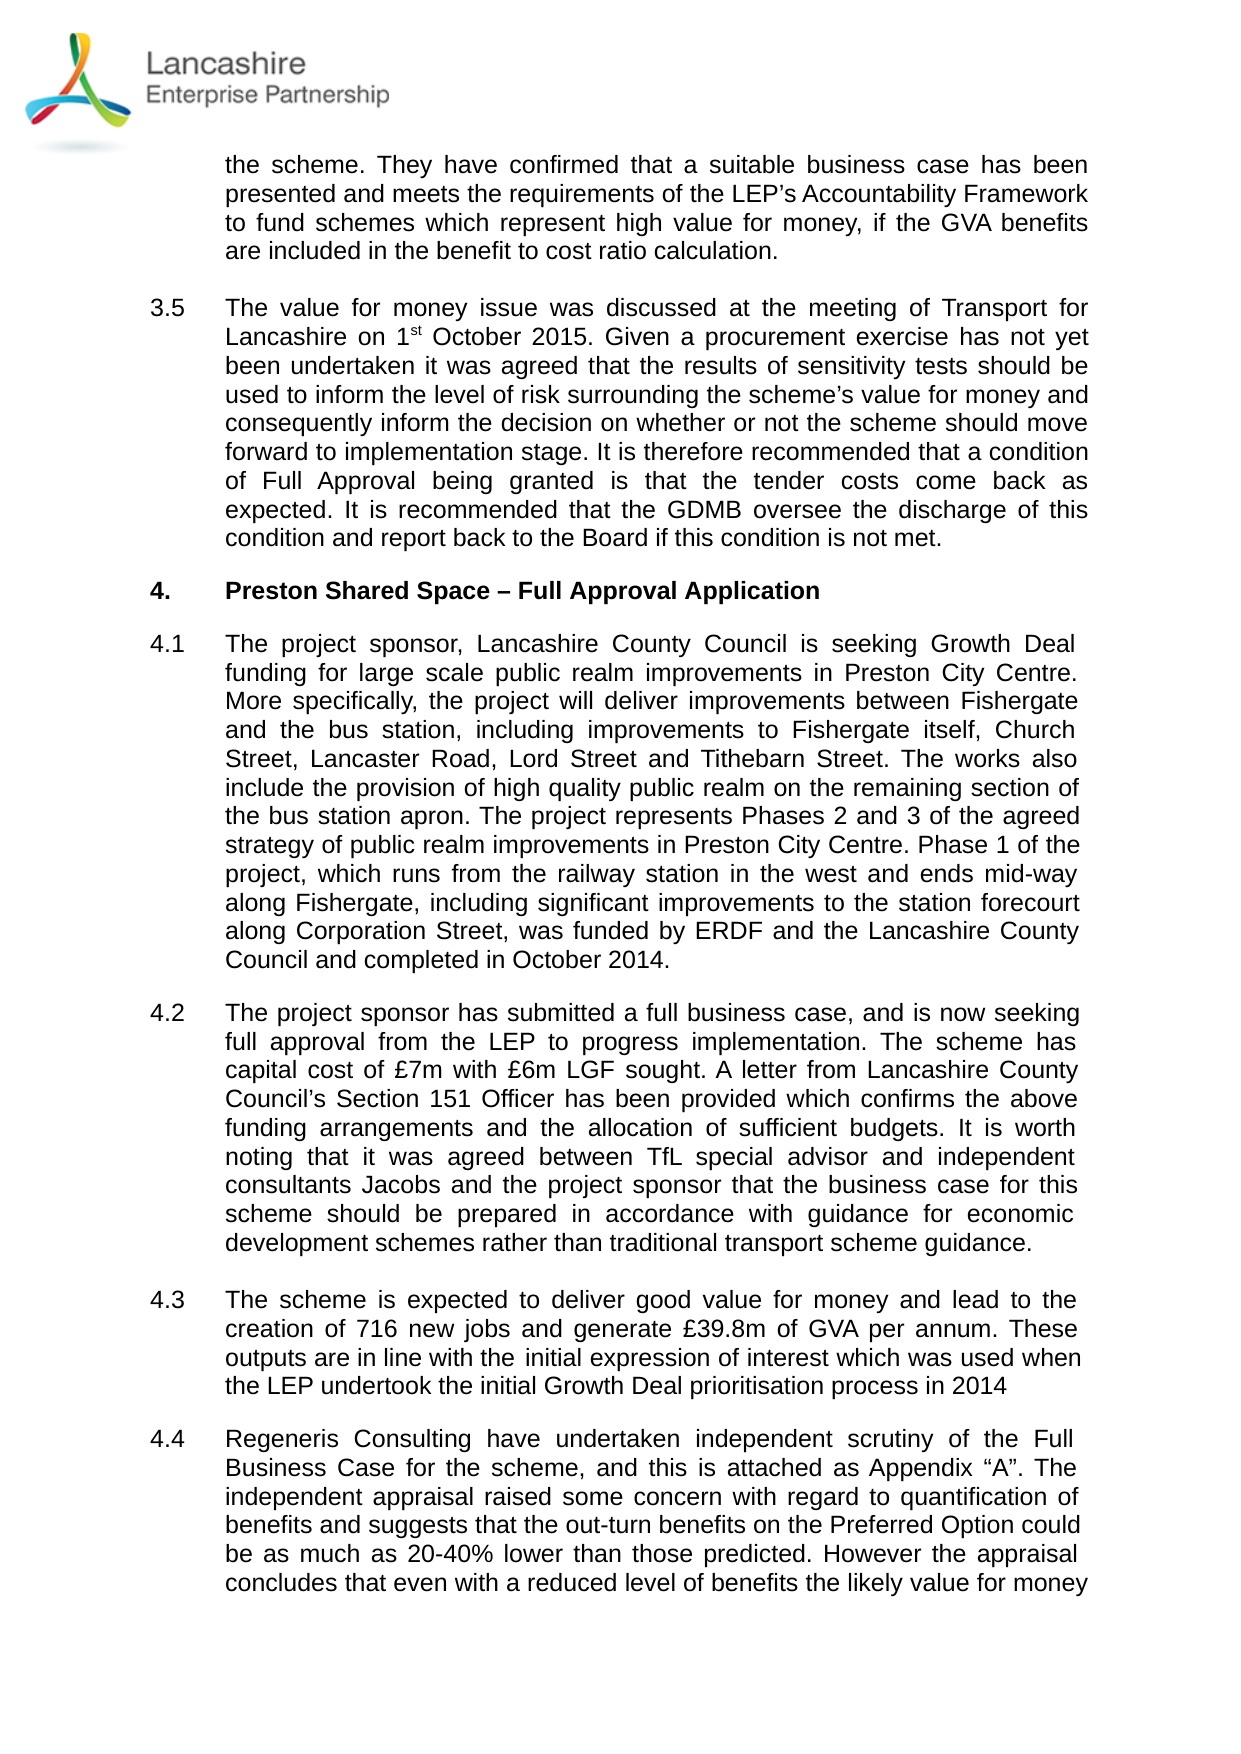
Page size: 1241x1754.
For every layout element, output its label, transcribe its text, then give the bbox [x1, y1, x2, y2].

text 4.3 The scheme is expected to deliver good value for money and lead to the creation of 716 new jobs and generate £39.8m of GVA per annum. These outputs are in line with the initial expression of interest which was used when the LEP undertook the initial Growth Deal prioritisation process in 2014 [150, 1285, 1090, 1400]
text 4.2 The project sponsor has submitted a full business case, and is now seeking full approval from the LEP to progress implementation. The scheme has capital cost of £7m with £6m LGF sought. A letter from Lancashire County Council’s Section 151 Officer has been provided which confirms the above funding arrangements and the allocation of sufficient budgets. It is worth noting that it was agreed between TfL special advisor and independent consultants Jacobs and the project sponsor that the business case for this scheme should be prepared in accordance with guidance for economic development schemes rather than traditional transport scheme guidance. [150, 998, 1090, 1257]
text 3.5 The value for money issue was discussed at the meeting of Transport for Lancashire on 1st October 2015. Given a procurement exercise has not yet been undertaken it was agreed that the results of sensitivity tests should be used to inform the level of risk surrounding the scheme’s value for money and consequently inform the decision on whether or not the scheme should move forward to implementation stage. It is therefore recommended that a condition of Full Approval being granted is that the tender costs come back as expected. It is recommended that the GDMB oversee the discharge of this condition and report back to the Board if this condition is not met. [150, 293, 1090, 552]
picture [25, 33, 390, 155]
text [150, 1424, 1090, 1596]
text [150, 150, 1090, 265]
text 4.1 The project sponsor, Lancashire County Council is seeking Growth Deal funding for large scale public realm improvements in Preston City Centre. More specifically, the project will deliver improvements between Fishergate and the bus station, including improvements to Fishergate itself, Church Street, Lancaster Road, Lord Street and Tithebarn Street. The works also include the provision of high quality public realm on the remaining section of the bus station apron. The project represents Phases 2 and 3 of the agreed strategy of public realm improvements in Preston City Centre. Phase 1 of the project, which runs from the railway station in the west and ends mid-way along Fishergate, including significant improvements to the station forecourt along Corporation Street, was funded by ERDF and the Lancashire County Council and completed in October 2014. [150, 629, 1090, 974]
text 4. Preston Shared Space – Full Approval Application [150, 576, 1090, 605]
